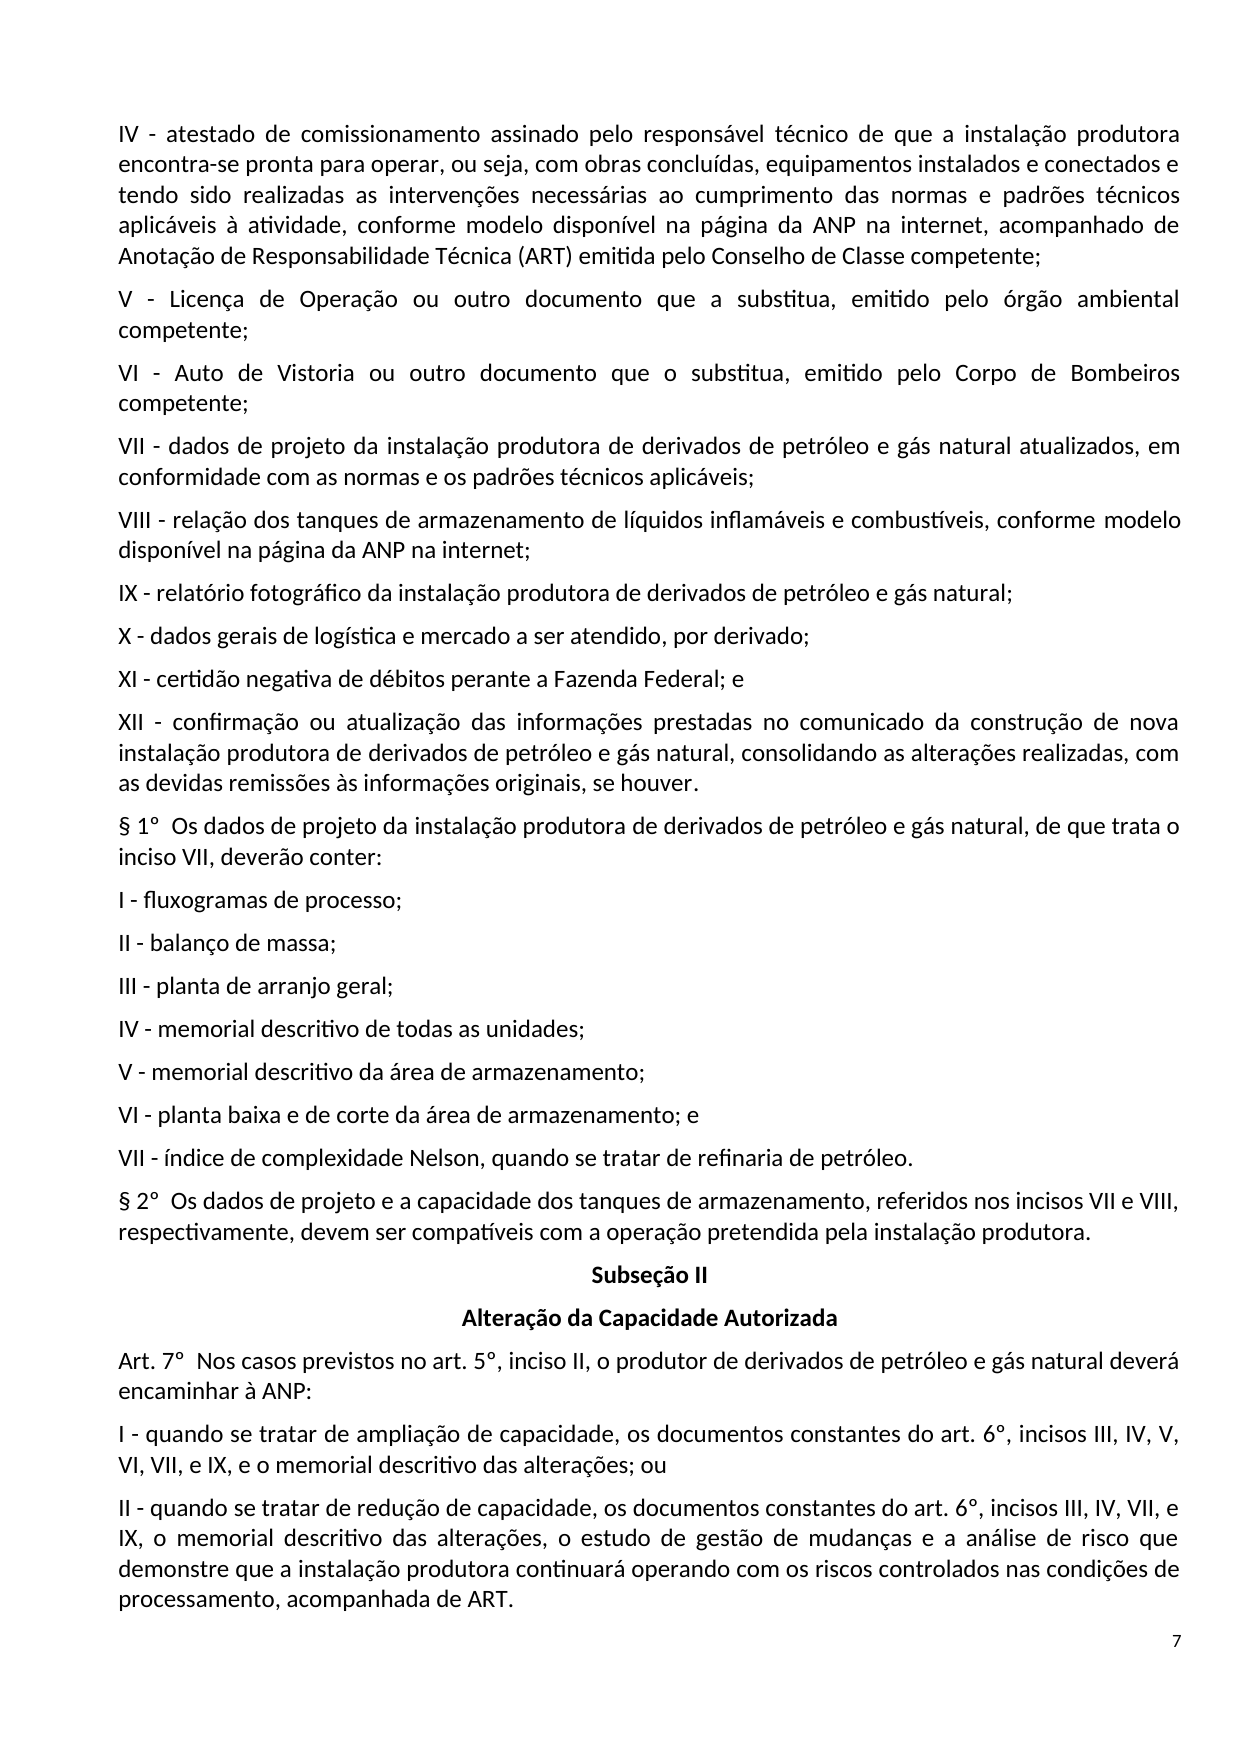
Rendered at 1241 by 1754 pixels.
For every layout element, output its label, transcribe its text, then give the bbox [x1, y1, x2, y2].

text § 1º Os dados de projeto da instalação produtora de derivados de petróleo e gás natural, de que trata o inciso VII, deverão conter: [118, 811, 1181, 872]
text VIII - relação dos tanques de armazenamento de líquidos inflamáveis e combustíveis, conforme modelo disponível na página da ANP na internet; [118, 504, 1181, 565]
text Art. 7º Nos casos previstos no art. 5º, inciso II, o produtor de derivados de petróleo e gás natural deverá encaminhar à ANP: [118, 1345, 1181, 1406]
text V - Licença de Operação ou outro documento que a substitua, emitido pelo órgão ambiental competente; [118, 283, 1181, 344]
text XII - confirmação ou atualização das informações prestadas no comunicado da construção de nova instalação produtora de derivados de petróleo e gás natural, consolidando as alterações realizadas, com as devidas remissões às informações originais, se houver. [118, 706, 1181, 798]
text VI - planta baixa e de corte da área de armazenamento; e [118, 1099, 1181, 1130]
text XI - certidão negativa de débitos perante a Fazenda Federal; e [118, 663, 1181, 694]
text IV - atestado de comissionamento assinado pelo responsável técnico de que a instalação produtora encontra-se pronta para operar, ou seja, com obras concluídas, equipamentos instalados e conectados e tendo sido realizadas as intervenções necessárias ao cumprimento das normas e padrões técnicos aplicáveis à atividade, conforme modelo disponível na página da ANP na internet, acompanhado de Anotação de Responsabilidade Técnica (ART) emitida pelo Conselho de Classe competente; [118, 118, 1181, 271]
text III - planta de arranjo geral; [118, 970, 1181, 1001]
text I - quando se tratar de ampliação de capacidade, os documentos constantes do art. 6º, incisos III, IV, V, VI, VII, e IX, e o memorial descritivo das alterações; ou [118, 1418, 1181, 1479]
text VII - índice de complexidade Nelson, quando se tratar de refinaria de petróleo. [118, 1142, 1181, 1173]
text VI - Auto de Vistoria ou outro documento que o substitua, emitido pelo Corpo de Bombeiros competente; [118, 357, 1181, 418]
text VII - dados de projeto da instalação produtora de derivados de petróleo e gás natural atualizados, em conformidade com as normas e os padrões técnicos aplicáveis; [118, 430, 1181, 491]
text § 2º Os dados de projeto e a capacidade dos tanques de armazenamento, referidos nos incisos VII e VIII, respectivamente, devem ser compatíveis com a operação pretendida pela instalação produtora. [118, 1185, 1181, 1246]
text X - dados gerais de logística e mercado a ser atendido, por derivado; [118, 620, 1181, 651]
text Subseção II [118, 1259, 1181, 1289]
text I - fluxogramas de processo; [118, 884, 1181, 914]
text IV - memorial descritivo de todas as unidades; [118, 1013, 1181, 1044]
text II - quando se tratar de redução de capacidade, os documentos constantes do art. 6º, incisos III, IV, VII, e IX, o memorial descritivo das alterações, o estudo de gestão de mudanças e a análise de risco que demonstre que a instalação produtora continuará operando com os riscos controlados nas condições de processamento, acompanhada de ART. [118, 1492, 1181, 1614]
text IX - relatório fotográfico da instalação produtora de derivados de petróleo e gás natural; [118, 577, 1181, 608]
text II - balanço de massa; [118, 927, 1181, 958]
text Alteração da Capacidade Autorizada [118, 1302, 1181, 1332]
text V - memorial descritivo da área de armazenamento; [118, 1056, 1181, 1087]
